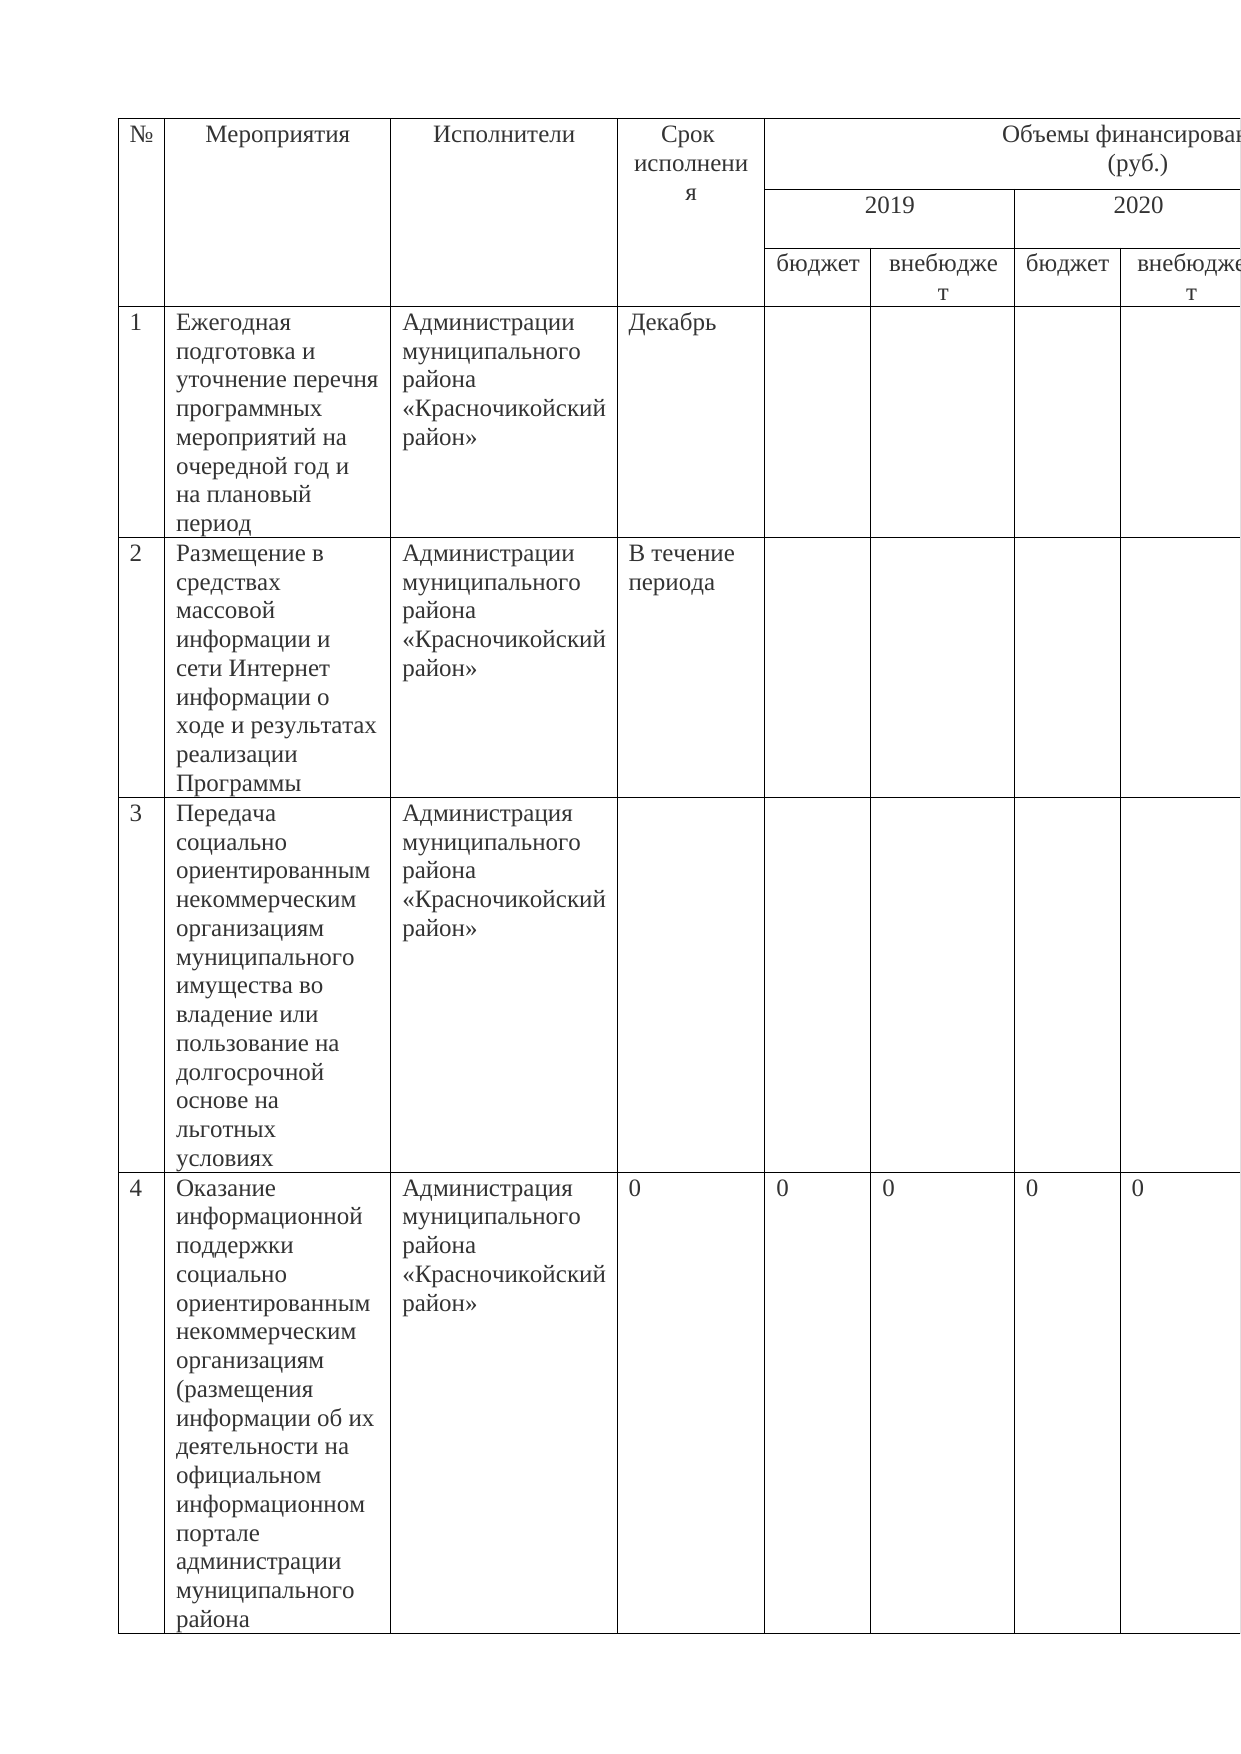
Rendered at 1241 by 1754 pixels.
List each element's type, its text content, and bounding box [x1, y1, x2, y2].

table_cell Администрация муниципального района «Красночикойский район» [391, 798, 617, 1172]
table_cell [765, 538, 870, 797]
table_cell [618, 798, 764, 1172]
table_cell бюджет [1015, 249, 1120, 306]
table_cell [1015, 538, 1120, 797]
table_cell 3 [119, 798, 164, 1172]
table_cell [871, 798, 1014, 1172]
table_cell [1121, 307, 1240, 537]
table_cell Передача социально ориентированным некоммерческим организациям муниципального имущества во владение или пользование на долгосрочной основе на льготных условиях [165, 798, 390, 1172]
table_cell [871, 538, 1014, 797]
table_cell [165, 1173, 390, 1633]
table_cell внебюджет [871, 249, 1014, 306]
table_cell [1015, 307, 1120, 537]
table_cell 0 [1121, 1173, 1240, 1633]
table_header Срок исполнения [618, 119, 764, 306]
table_cell Декабрь [618, 307, 764, 537]
table_header Исполнители [391, 119, 617, 306]
table_cell бюджет [765, 249, 870, 306]
table_cell 0 [618, 1173, 764, 1633]
table_cell 4 [119, 1173, 164, 1633]
table_cell Администрации муниципального района «Красночикойский район» [391, 307, 617, 537]
table_cell [1121, 798, 1240, 1172]
table_cell В течение периода [618, 538, 764, 797]
table_cell Размещение в средствах массовой информации и сети Интернет информации о ходе и результатах реализации Программы [165, 538, 390, 797]
table_header Мероприятия [165, 119, 390, 306]
table_cell 0 [765, 1173, 870, 1633]
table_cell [391, 1173, 617, 1633]
table_cell [765, 307, 870, 537]
table_header № [119, 119, 164, 306]
table_cell Администрации муниципального района «Красночикойский район» [391, 538, 617, 797]
table_cell 0 [1015, 1173, 1120, 1633]
table_cell 2 [119, 538, 164, 797]
table_cell 2019 [765, 190, 1014, 247]
table_cell [765, 798, 870, 1172]
table_cell внебюджет [1121, 249, 1240, 306]
table_cell [871, 307, 1014, 537]
table_cell [1015, 798, 1120, 1172]
table_cell 1 [119, 307, 164, 537]
table_cell [1121, 538, 1240, 797]
table_cell 2020 [1015, 190, 1240, 247]
table_cell 0 [871, 1173, 1014, 1633]
table_header Объемы финансирования (руб.) [765, 119, 1240, 189]
table_cell Ежегодная подготовка и уточнение перечня программных мероприятий на очередной год и на плановый период [165, 307, 390, 537]
